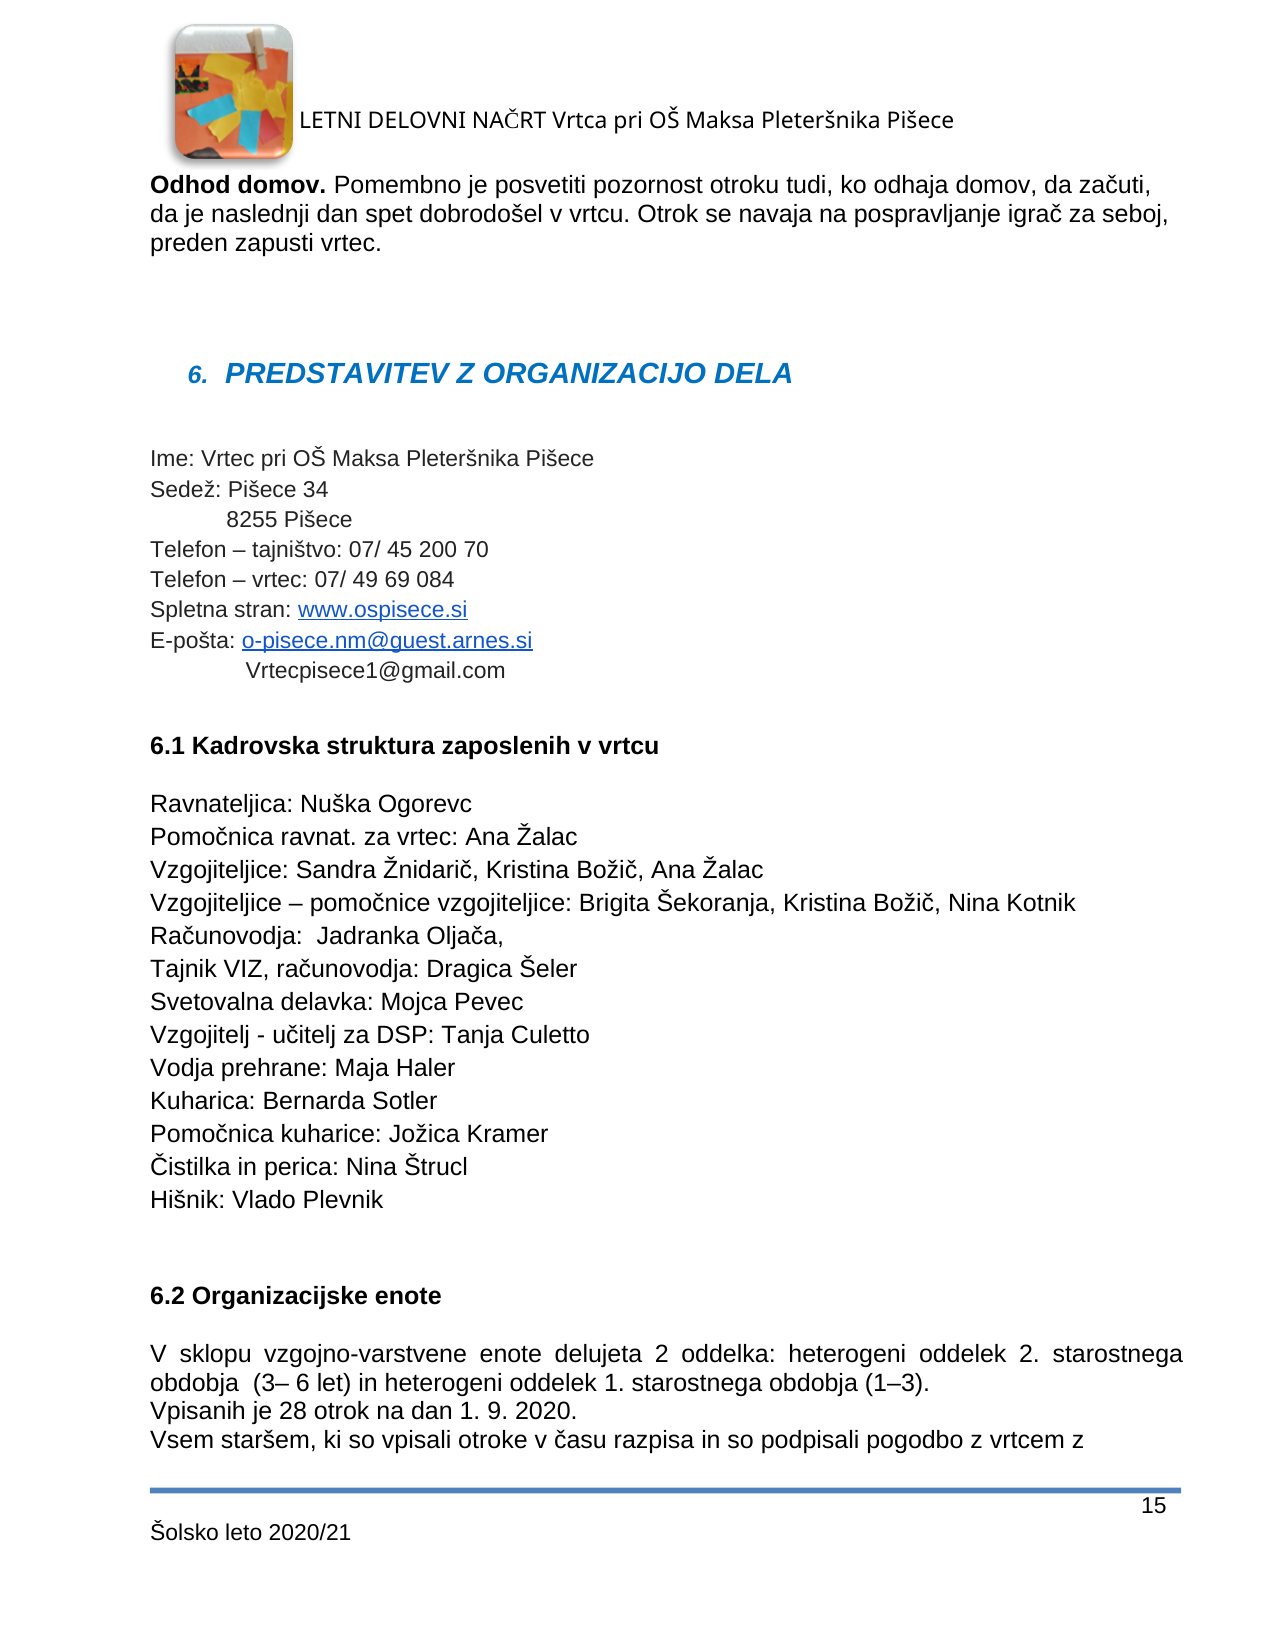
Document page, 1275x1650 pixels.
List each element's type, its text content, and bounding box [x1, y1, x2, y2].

text Telefon – vrtec: 07/ 49 69 084 [150, 566, 1181, 593]
text Vrtecpisece1@gmail.com [150, 657, 1181, 683]
text 8255 Pišece [150, 506, 1181, 532]
picture [156, 15, 303, 170]
text Kuharica: Bernarda Sotler [150, 1086, 1181, 1115]
text Telefon – tajništvo: 07/ 45 200 70 [150, 536, 1181, 562]
text 6.1 Kadrovska struktura zaposlenih v vrtcu [150, 731, 1181, 760]
subtitle PREDSTAVITEV Z ORGANIZACIJO DELA [187, 356, 1181, 389]
text Sedež: Pišece 34 [150, 476, 1181, 502]
text Čistilka in perica: Nina Štrucl [150, 1152, 1181, 1181]
text Ime: Vrtec pri OŠ Maksa Pleteršnika Pišece [150, 445, 1181, 472]
text E-pošta: o-pisece.nm@guest.arnes.si [150, 627, 1181, 653]
text Spletna stran: www.ospisece.si [150, 596, 1181, 623]
text Ravnateljica: Nuška Ogorevc [150, 789, 1181, 817]
text Vodja prehrane: Maja Haler [150, 1053, 1181, 1082]
text Odhod domov. Pomembno je posvetiti pozornost otroku tudi, ko odhaja domov, da začuti, da je naslednji dan spet dobrodošel v vrtcu. Otrok se navaja na pospravljanje igrač za seboj, preden zapusti vrtec. [150, 170, 1181, 256]
text Vzgojiteljice – pomočnice vzgojiteljice: Brigita Šekoranja, Kristina Božič, Nina Kotnik [150, 888, 1181, 917]
text Vzgojiteljice: Sandra Žnidarič, Kristina Božič, Ana Žalac [150, 855, 1181, 883]
list Vpisanih je 28 otrok na dan 1. 9. 2020. [150, 1396, 1185, 1425]
text Hišnik: Vlado Plevnik [150, 1185, 1181, 1214]
text Pomočnica kuharice: Jožica Kramer [150, 1119, 1181, 1148]
text Pomočnica ravnat. za vrtec: Ana Žalac [150, 822, 1181, 851]
list V sklopu vzgojno-varstvene enote delujeta 2 oddelka: heterogeni oddelek 2. starostnega obdobja (3– 6 let) in heterogeni oddelek 1. starostnega obdobja (1–3). [150, 1339, 1185, 1396]
list Vsem staršem, ki so vpisali otroke v času razpisa in so podpisali pogodbo z vrtcem z [150, 1425, 1185, 1454]
text 6.2 Organizacijske enote [150, 1281, 1181, 1310]
text Računovodja: Jadranka Oljača, Tajnik VIZ, računovodja: Dragica Šeler [150, 921, 1181, 983]
text Svetovalna delavka: Mojca Pevec [150, 987, 1181, 1016]
text Vzgojitelj - učitelj za DSP: Tanja Culetto [150, 1020, 1181, 1049]
